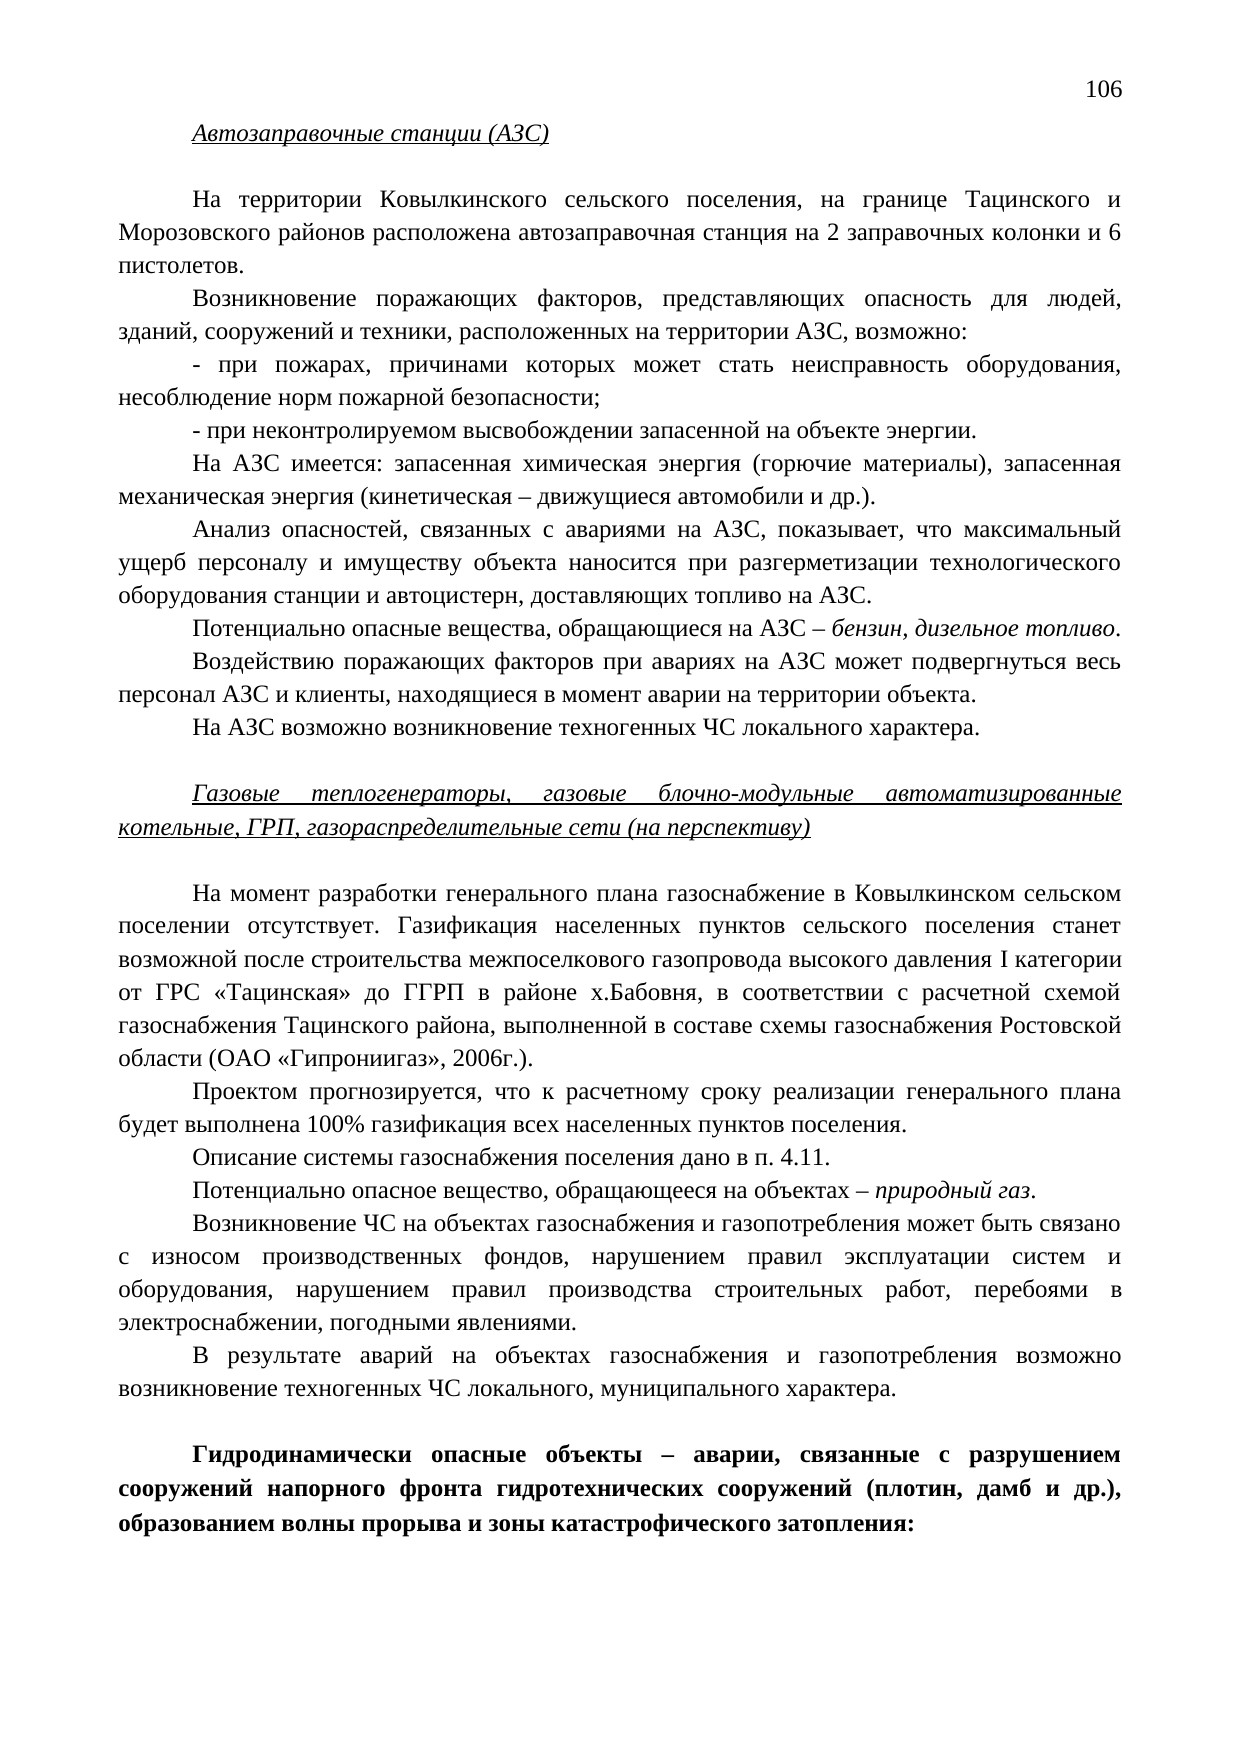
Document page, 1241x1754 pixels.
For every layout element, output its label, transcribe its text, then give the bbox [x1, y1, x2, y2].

text Гидродинамически опасные объекты – аварии, связанные с разрушением сооружений напорного фронта гидротехнических сооружений (плотин, дамб и др.), образованием волны прорыва и зоны катастрофического затопления: [118, 1439, 1122, 1537]
text Возникновение ЧС на объектах газоснабжения и газопотребления может быть связано с износом производственных фондов, нарушением правил эксплуатации систем и оборудования, нарушением правил производства строительных работ, перебоями в электроснабжении, погодными явлениями. [118, 1208, 1122, 1336]
text Описание системы газоснабжения поселения дано в п. 4.11. [118, 1142, 1122, 1171]
text На АЗС имеется: запасенная химическая энергия (горючие материалы), запасенная механическая энергия (кинетическая – движущиеся автомобили и др.). [118, 448, 1122, 510]
text Анализ опасностей, связанных с авариями на АЗС, показывает, что максимальный ущерб персоналу и имуществу объекта наносится при разгерметизации технологического оборудования станции и автоцистерн, доставляющих топливо на АЗС. [118, 514, 1122, 609]
text Проектом прогнозируется, что к расчетному сроку реализации генерального плана будет выполнена 100% газификация всех населенных пунктов поселения. [118, 1076, 1122, 1137]
text Потенциально опасное вещество, обращающееся на объектах – природный газ. [118, 1175, 1122, 1203]
text - при неконтролируемом высвобождении запасенной на объекте энергии. [118, 415, 1122, 444]
text Потенциально опасные вещества, обращающиеся на АЗС – бензин, дизельное топливо. [118, 613, 1122, 642]
text На момент разработки генерального плана газоснабжение в Ковылкинском сельском поселении отсутствует. Газификация населенных пунктов сельского поселения станет возможной после строительства межпоселкового газопровода высокого давления I категории от ГРС «Тацинская» до ГГРП в районе х.Бабовня, в соответствии с расчетной схемой газоснабжения Тацинского района, выполненной в составе схемы газоснабжения Ростовской области (ОАО «Гипрониигаз», 2006г.). [118, 878, 1122, 1071]
text - при пожарах, причинами которых может стать неисправность оборудования, несоблюдение норм пожарной безопасности; [118, 349, 1122, 411]
text Автозаправочные станции (АЗС) [118, 118, 1122, 147]
text Возникновение поражающих факторов, представляющих опасность для людей, зданий, сооружений и техники, расположенных на территории АЗС, возможно: [118, 283, 1122, 345]
text На территории Ковылкинского сельского поселения, на границе Тацинского и Морозовского районов расположена автозаправочная станция на 2 заправочных колонки и 6 пистолетов. [118, 184, 1122, 279]
text Газовые теплогенераторы, газовые блочно-модульные автоматизированные котельные, ГРП, газораспределительные сети (на перспективу) [118, 778, 1122, 840]
text Воздействию поражающих факторов при авариях на АЗС может подвергнуться весь персонал АЗС и клиенты, находящиеся в момент аварии на территории объекта. [118, 646, 1122, 708]
text В результате аварий на объектах газоснабжения и газопотребления возможно возникновение техногенных ЧС локального, муниципального характера. [118, 1340, 1122, 1402]
text На АЗС возможно возникновение техногенных ЧС локального характера. [118, 712, 1122, 741]
